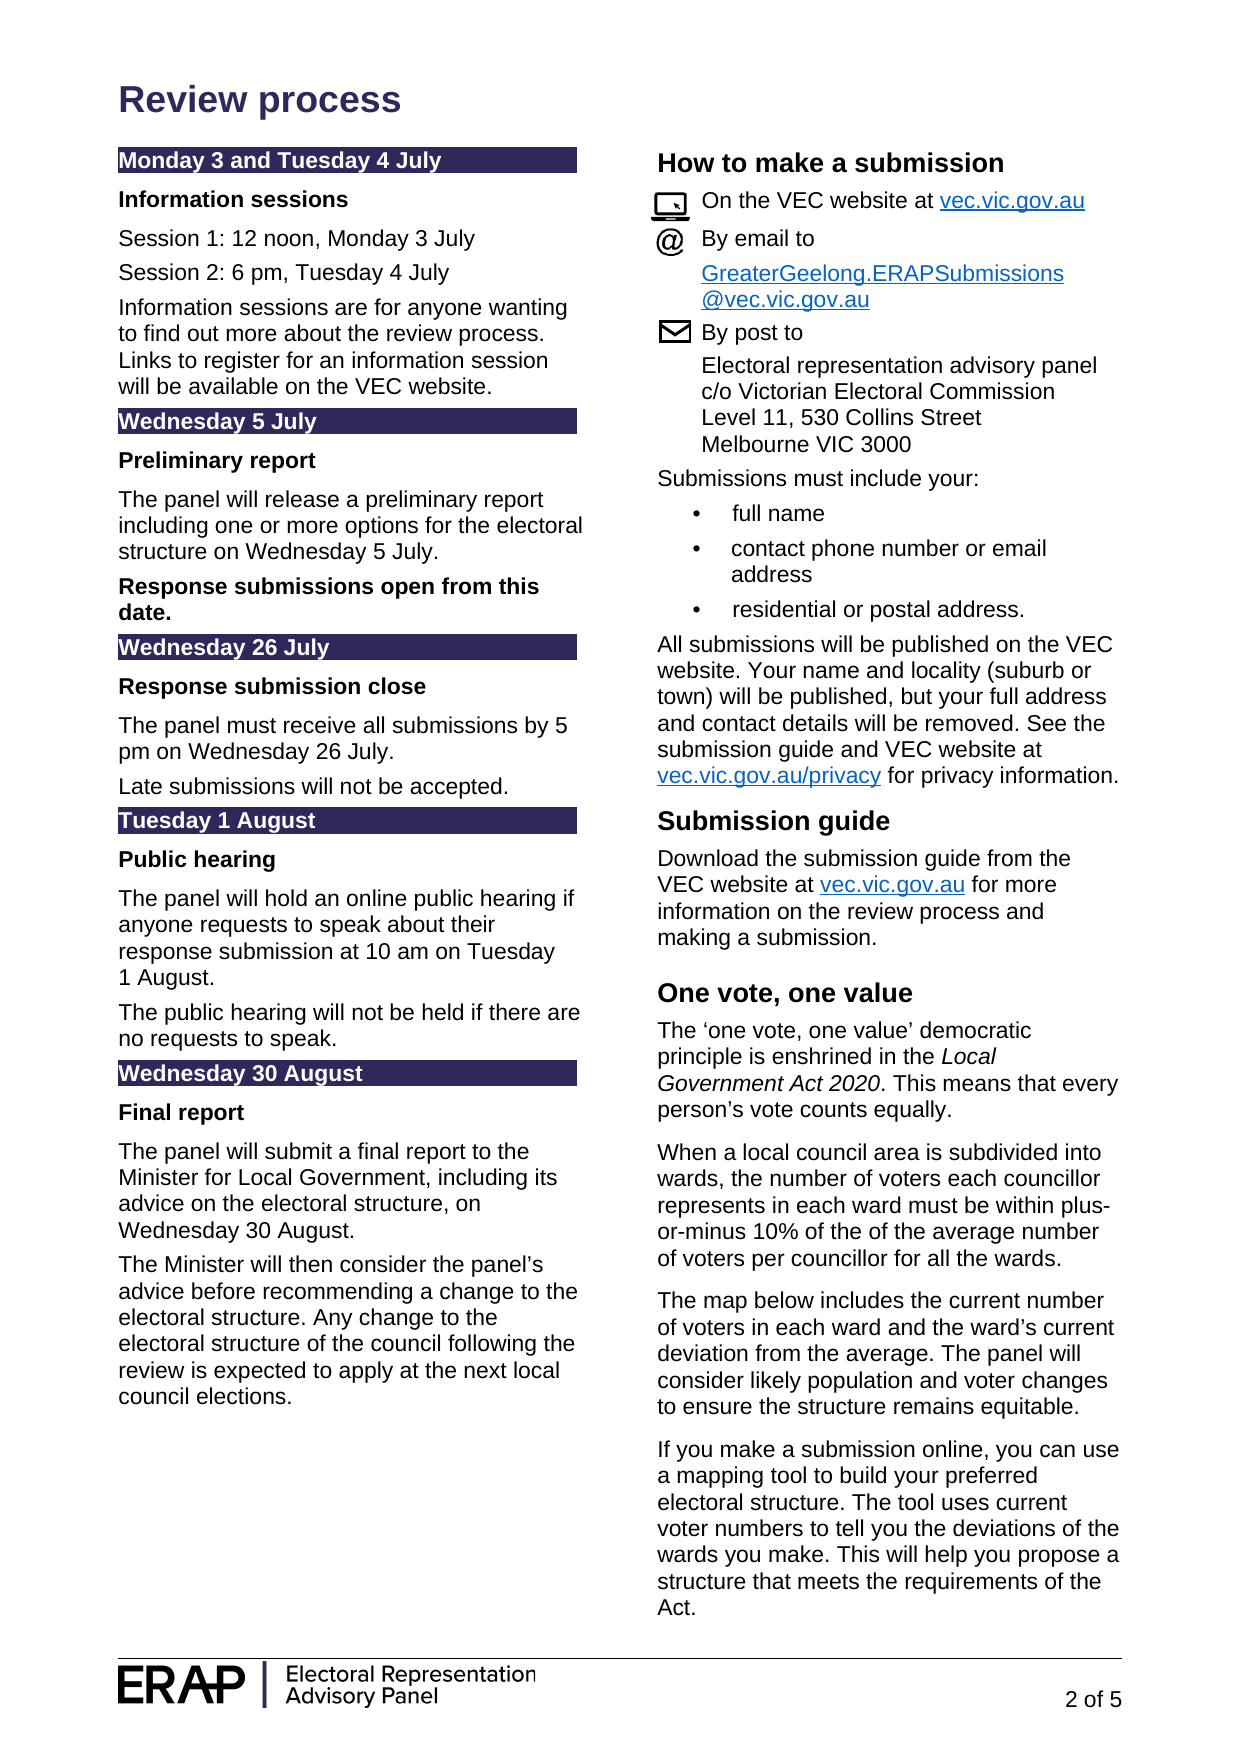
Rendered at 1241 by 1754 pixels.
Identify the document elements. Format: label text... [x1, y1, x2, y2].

text All submissions will be published on the VEC website. Your name and locality (suburb or town) will be published, but your full address and contact details will be removed. See the submission guide and VEC website at vec.vic.gov.au/privacy for privacy information. [657, 631, 1122, 789]
picture [653, 226, 687, 257]
text The Minister will then consider the panel’s advice before recommending a change to the electoral structure. Any change to the electoral structure of the council following the review is expected to apply at the next local council elections. [118, 1251, 583, 1409]
subtitle Tuesday 1 August [118, 807, 577, 834]
subtitle Preliminary report [118, 447, 583, 473]
subtitle Final report [118, 1099, 583, 1125]
text Session 1: 12 noon, Monday 3 July [118, 225, 583, 251]
text By email to [701, 225, 1122, 252]
text The panel will hold an online public hearing if anyone requests to speak about their response submission at 10 am on Tuesday 1 August. [118, 885, 583, 991]
text contact phone number or email address [692, 535, 1122, 587]
text full name [692, 500, 1122, 526]
text The public hearing will not be held if there are no requests to speak. [118, 999, 583, 1052]
subtitle Public hearing [118, 846, 583, 873]
picture [118, 1661, 536, 1708]
text Response submissions open from this date. [118, 573, 583, 626]
subtitle How to make a submission [657, 147, 1122, 178]
subtitle Wednesday 30 August [118, 1060, 577, 1086]
subtitle Monday 3 and Tuesday 4 July [118, 147, 577, 173]
text GreaterGeelong.ERAPSubmissions @vec.vic.gov.au [701, 260, 1122, 313]
text The panel will submit a final report to the Minister for Local Government, including its advice on the electoral structure, on Wednesday 30 August. [118, 1138, 583, 1243]
text On the VEC website at vec.vic.gov.au [701, 187, 1122, 213]
text Late submissions will not be accepted. [118, 773, 583, 799]
subtitle Response submission close [118, 673, 583, 699]
text Submissions must include your: [657, 465, 1122, 492]
text Information sessions are for anyone wanting to find out more about the review process. Links to register for an information session will be available on the VEC website. [118, 294, 583, 399]
text Session 2: 6 pm, Tuesday 4 July [118, 259, 583, 286]
text The map below includes the current number of voters in each ward and the ward’s current deviation from the average. The panel will consider likely population and voter changes to ensure the structure remains equitable. [657, 1287, 1122, 1419]
text The panel will release a preliminary report including one or more options for the electoral structure on Wednesday 5 July. [118, 486, 583, 564]
subtitle Information sessions [118, 186, 583, 212]
text residential or postal address. [692, 596, 1122, 622]
text Download the submission guide from the VEC website at vec.vic.gov.au for more information on the review process and making a submission. [657, 845, 1122, 950]
subtitle Review process [118, 77, 1122, 120]
text If you make a submission online, you can use a mapping tool to build your preferred electoral structure. The tool uses current voter numbers to tell you the deviations of the wards you make. This will help you propose a structure that meets the requirements of the Act. [657, 1436, 1122, 1620]
subtitle One vote, one value [657, 977, 1122, 1009]
subtitle Wednesday 5 July [118, 408, 577, 434]
subtitle Submission guide [657, 805, 1122, 837]
text The panel must receive all submissions by 5 pm on Wednesday 26 July. [118, 712, 583, 764]
text When a local council area is subdivided into wards, the number of voters each councillor represents in each ward must be within plus-or-minus 10% of the of the average number of voters per councillor for all the wards. [657, 1139, 1122, 1271]
subtitle Wednesday 26 July [118, 634, 577, 660]
text The ‘one vote, one value’ democratic principle is enshrined in the Local Government Act 2020. This means that every person’s vote counts equally. [657, 1017, 1122, 1122]
text By post to [701, 319, 1122, 345]
text Electoral representation advisory panel c/o Victorian Electoral Commission Level 11, 530 Collins Street Melbourne VIC 3000 [701, 352, 1122, 457]
